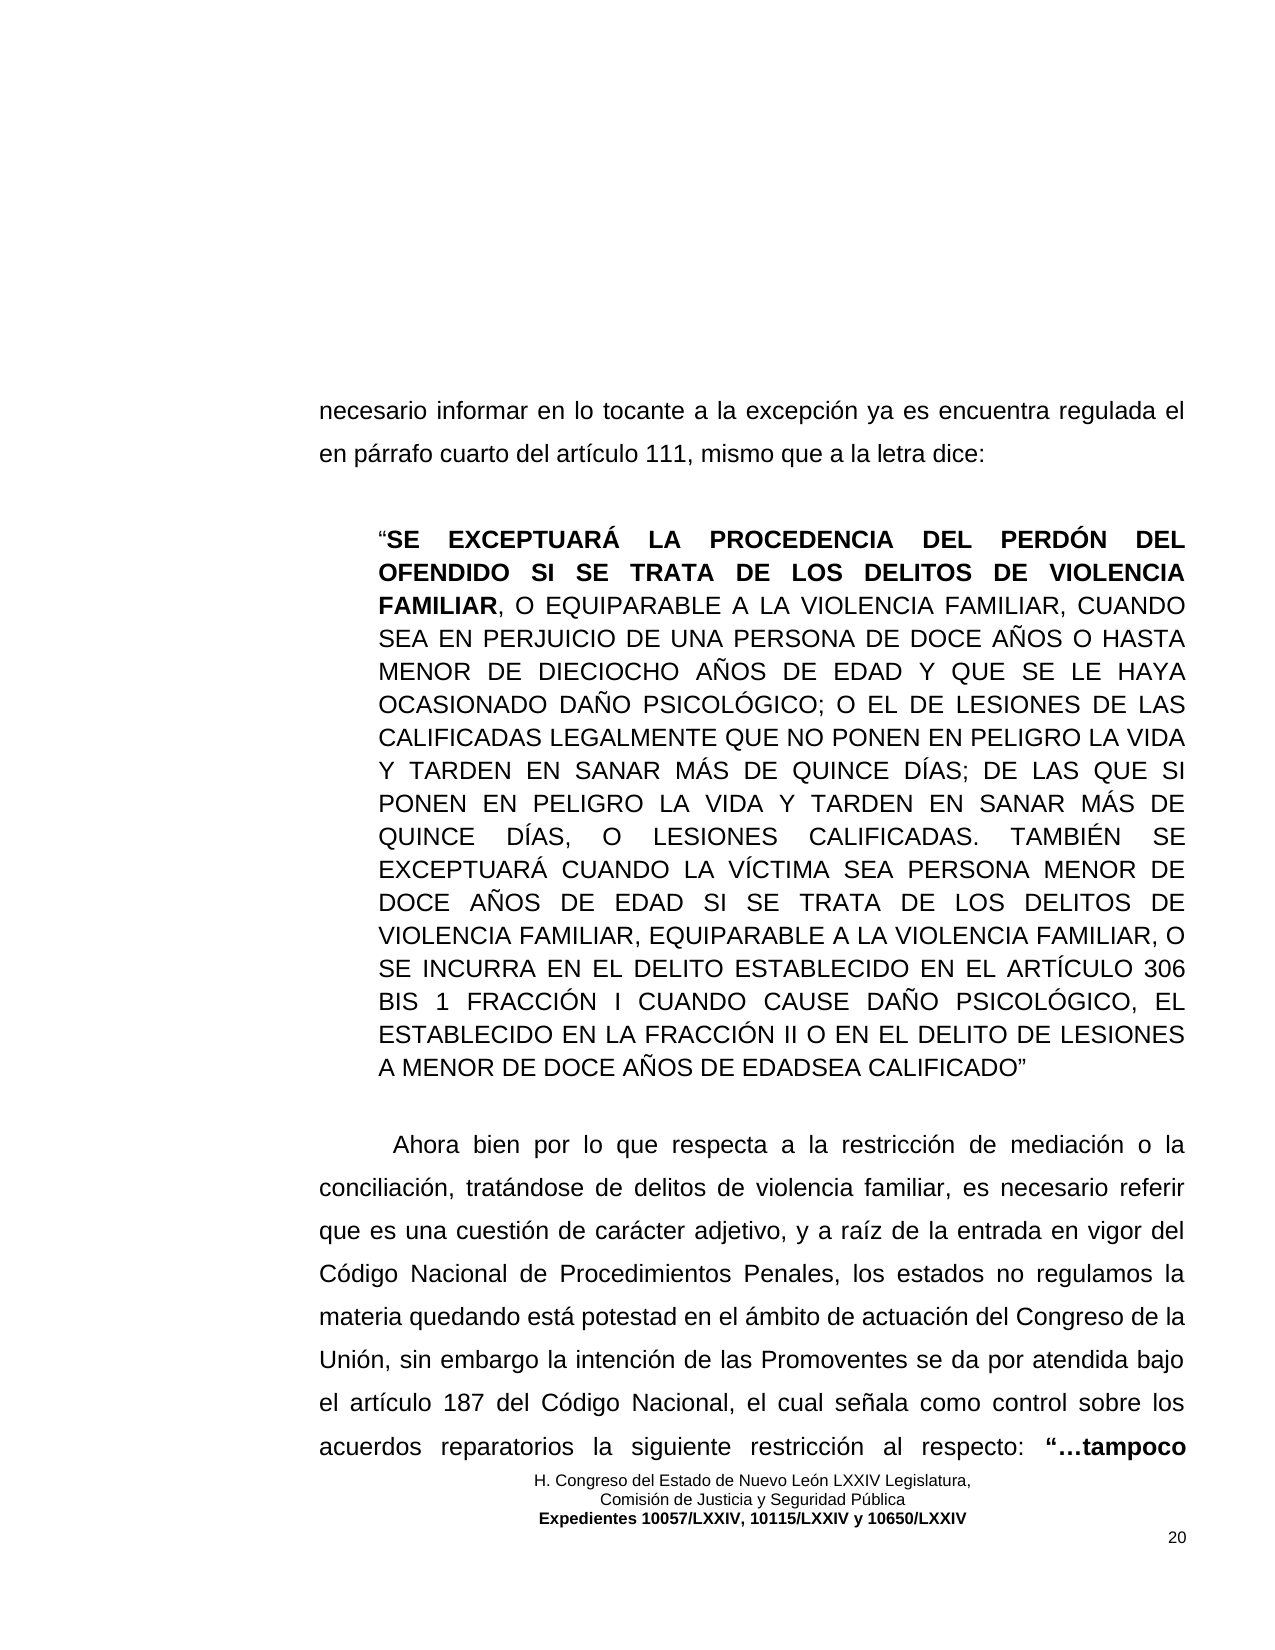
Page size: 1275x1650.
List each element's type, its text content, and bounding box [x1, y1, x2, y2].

text “SE EXCEPTUARÁ LA PROCEDENCIA DEL PERDÓN DEL OFENDIDO SI SE TRATA DE LOS DELITOS DE VIOLENCIA FAMILIAR, O EQUIPARABLE A LA VIOLENCIA FAMILIAR, CUANDO SEA EN PERJUICIO DE UNA PERSONA DE DOCE AÑOS O HASTA MENOR DE DIECIOCHO AÑOS DE EDAD Y QUE SE LE HAYA OCASIONADO DAÑO PSICOLÓGICO; O EL DE LESIONES DE LAS CALIFICADAS LEGALMENTE QUE NO PONEN EN PELIGRO LA VIDA Y TARDEN EN SANAR MÁS DE QUINCE DÍAS; DE LAS QUE SI PONEN EN PELIGRO LA VIDA Y TARDEN EN SANAR MÁS DE QUINCE DÍAS, O LESIONES CALIFICADAS. TAMBIÉN SE EXCEPTUARÁ CUANDO LA VÍCTIMA SEA PERSONA MENOR DE DOCE AÑOS DE EDAD SI SE TRATA DE LOS DELITOS DE VIOLENCIA FAMILIAR, EQUIPARABLE A LA VIOLENCIA FAMILIAR, O SE INCURRA EN EL DELITO ESTABLECIDO EN EL ARTÍCULO 306 BIS 1 FRACCIÓN I CUANDO CAUSE DAÑO PSICOLÓGICO, EL ESTABLECIDO EN LA FRACCIÓN II O EN EL DELITO DE LESIONES A MENOR DE DOCE AÑOS DE EDADSEA CALIFICADO” [378, 525, 1186, 1082]
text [319, 396, 1186, 468]
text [319, 1129, 1186, 1460]
